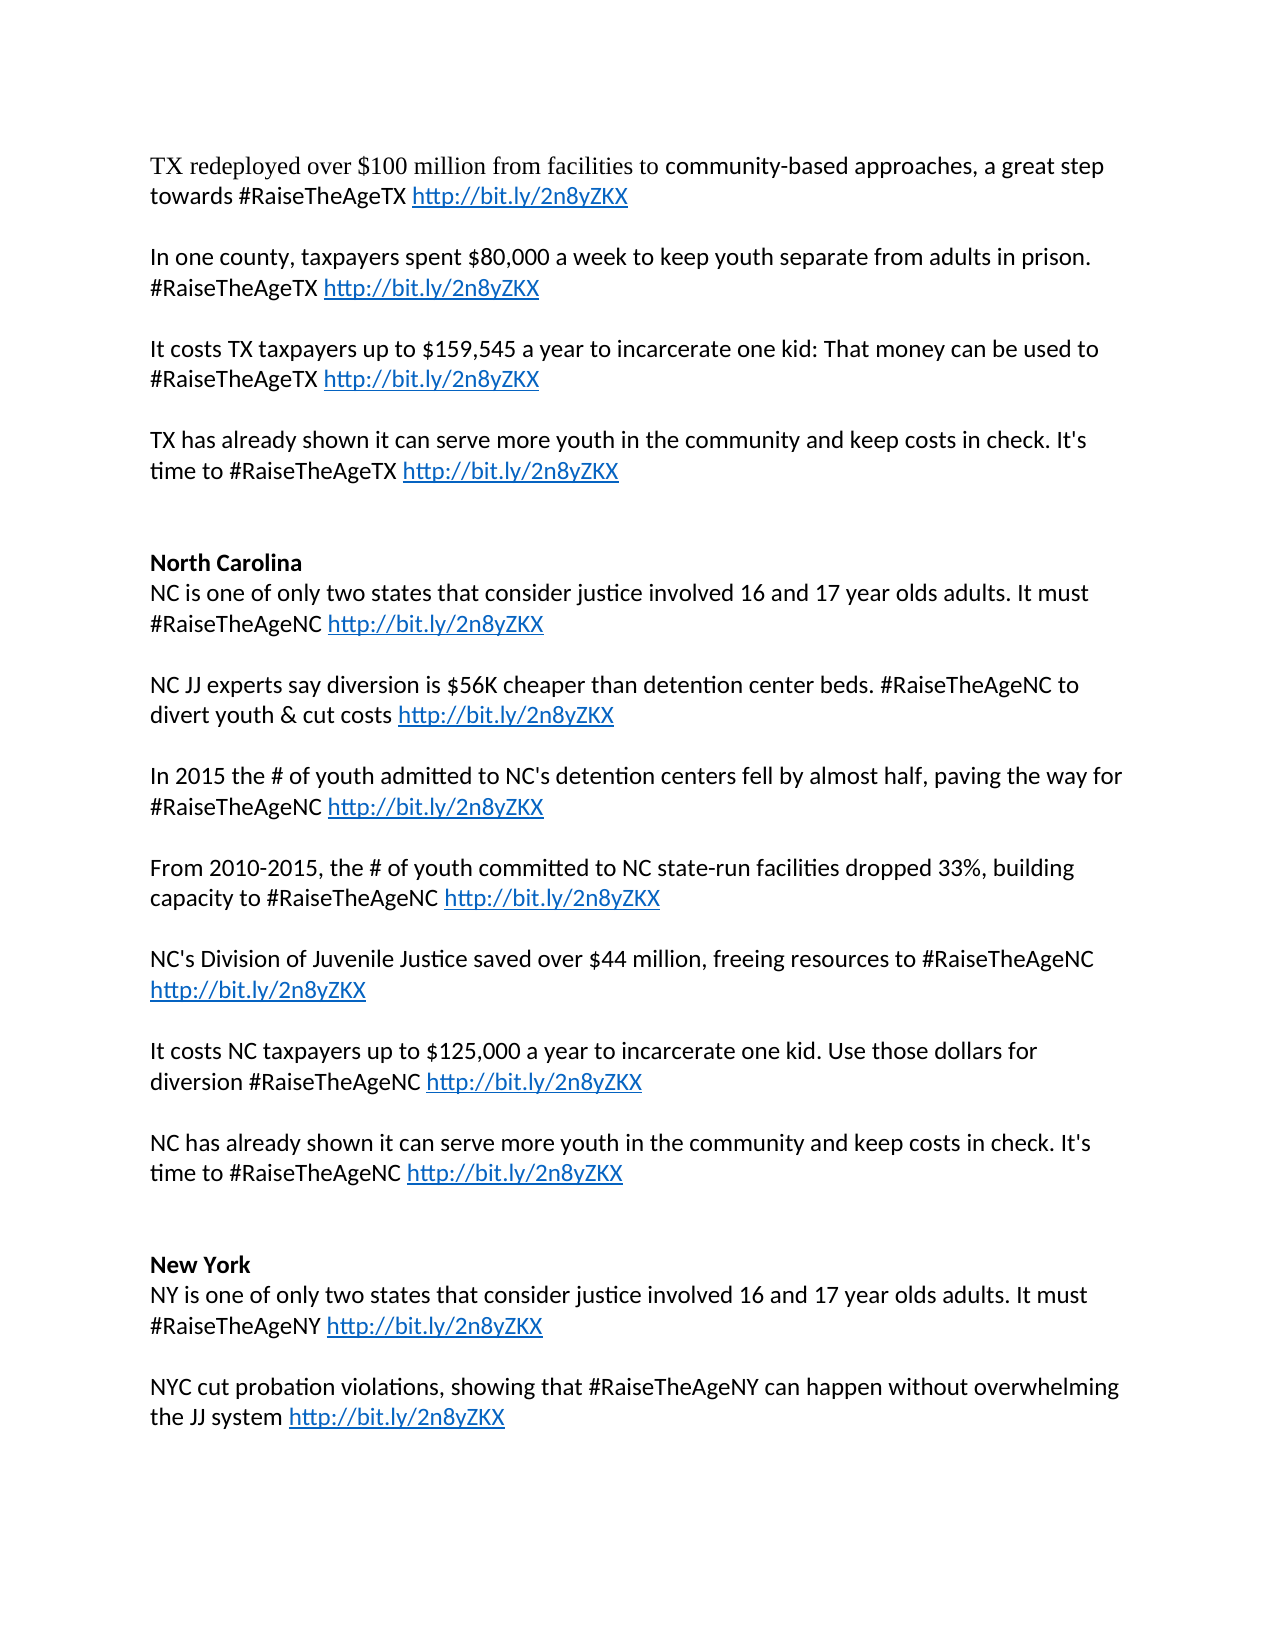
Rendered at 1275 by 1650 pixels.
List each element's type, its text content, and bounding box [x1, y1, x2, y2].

text NC has already shown it can serve more youth in the community and keep costs in check. It's time to #RaiseTheAgeNC http://bit.ly/2n8yZKX [150, 1127, 1125, 1188]
text TX has already shown it can serve more youth in the community and keep costs in check. It's time to #RaiseTheAgeTX http://bit.ly/2n8yZKX [150, 425, 1125, 486]
text New York [150, 1249, 1125, 1279]
text From 2010-2015, the # of youth committed to NC state-run facilities dropped 33%, building capacity to #RaiseTheAgeNC http://bit.ly/2n8yZKX [150, 852, 1125, 913]
text In one county, taxpayers spent $80,000 a week to keep youth separate from adults in prison. #RaiseTheAgeTX http://bit.ly/2n8yZKX [150, 242, 1125, 303]
text NY is one of only two states that consider justice involved 16 and 17 year olds adults. It must #RaiseTheAgeNY http://bit.ly/2n8yZKX [150, 1279, 1125, 1340]
text TX redeployed over $100 million from facilities to community-based approaches, a great step towards #RaiseTheAgeTX http://bit.ly/2n8yZKX [150, 150, 1125, 211]
text NYC cut probation violations, showing that #RaiseTheAgeNY can happen without overwhelming the JJ system http://bit.ly/2n8yZKX [150, 1371, 1125, 1432]
text In 2015 the # of youth admitted to NC's detention centers fell by almost half, paving the way for #RaiseTheAgeNC http://bit.ly/2n8yZKX [150, 760, 1125, 821]
text North Carolina [150, 547, 1125, 577]
text NC's Division of Juvenile Justice saved over $44 million, freeing resources to #RaiseTheAgeNC http://bit.ly/2n8yZKX [150, 943, 1125, 1004]
text NC JJ experts say diversion is $56K cheaper than detention center beds. #RaiseTheAgeNC to divert youth & cut costs http://bit.ly/2n8yZKX [150, 669, 1125, 730]
text NC is one of only two states that consider justice involved 16 and 17 year olds adults. It must #RaiseTheAgeNC http://bit.ly/2n8yZKX [150, 577, 1125, 638]
text It costs NC taxpayers up to $125,000 a year to incarcerate one kid. Use those dollars for diversion #RaiseTheAgeNC http://bit.ly/2n8yZKX [150, 1035, 1125, 1096]
text It costs TX taxpayers up to $159,545 a year to incarcerate one kid: That money can be used to #RaiseTheAgeTX http://bit.ly/2n8yZKX [150, 333, 1125, 394]
